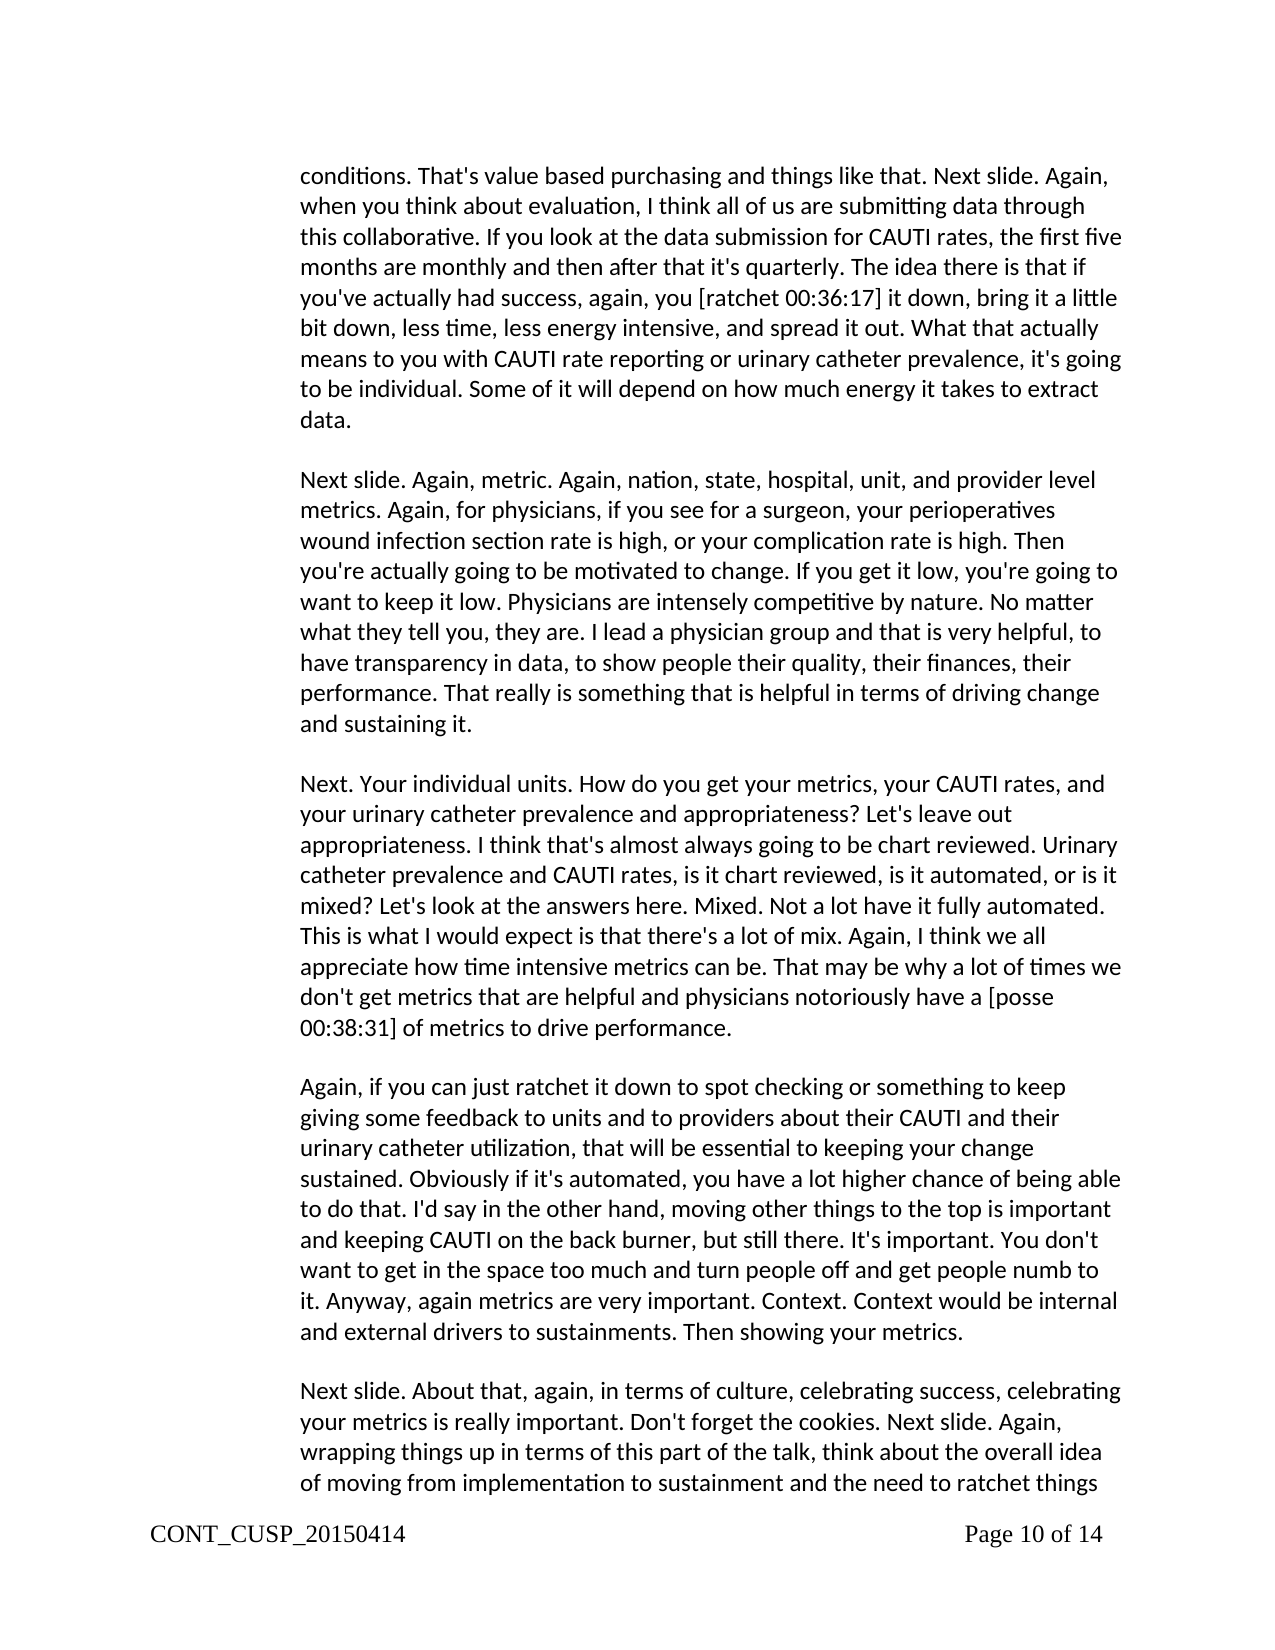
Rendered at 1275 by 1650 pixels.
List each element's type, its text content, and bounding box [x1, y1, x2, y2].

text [150, 1375, 1125, 1497]
text Again, if you can just ratchet it down to spot checking or something to keep giving some feedback to units and to providers about their CAUTI and their urinary catheter utilization, that will be essential to keeping your change sustained. Obviously if it's automated, you have a lot higher chance of being able to do that. I'd say in the other hand, moving other things to the top is important and keeping CAUTI on the back burner, but still there. It's important. You don't want to get in the space too much and turn people off and get people numb to it. Anyway, again metrics are very important. Context. Context would be internal and external drivers to sustainments. Then showing your metrics. [150, 1072, 1125, 1346]
text Next. Your individual units. How do you get your metrics, your CAUTI rates, and your urinary catheter prevalence and appropriateness? Let's leave out appropriateness. I think that's almost always going to be chart reviewed. Urinary catheter prevalence and CAUTI rates, is it chart reviewed, is it automated, or is it mixed? Let's look at the answers here. Mixed. Not a lot have it fully automated. This is what I would expect is that there's a lot of mix. Again, I think we all appreciate how time intensive metrics can be. That may be why a lot of times we don't get metrics that are helpful and physicians notoriously have a [posse 00:38:31] of metrics to drive performance. [150, 768, 1125, 1042]
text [150, 160, 1125, 435]
text Next slide. Again, metric. Again, nation, state, hospital, unit, and provider level metrics. Again, for physicians, if you see for a surgeon, your perioperatives wound infection section rate is high, or your complication rate is high. Then you're actually going to be motivated to change. If you get it low, you're going to want to keep it low. Physicians are intensely competitive by nature. No matter what they tell you, they are. I lead a physician group and that is very helpful, to have transparency in data, to show people their quality, their finances, their performance. That really is something that is helpful in terms of driving change and sustaining it. [150, 464, 1125, 738]
